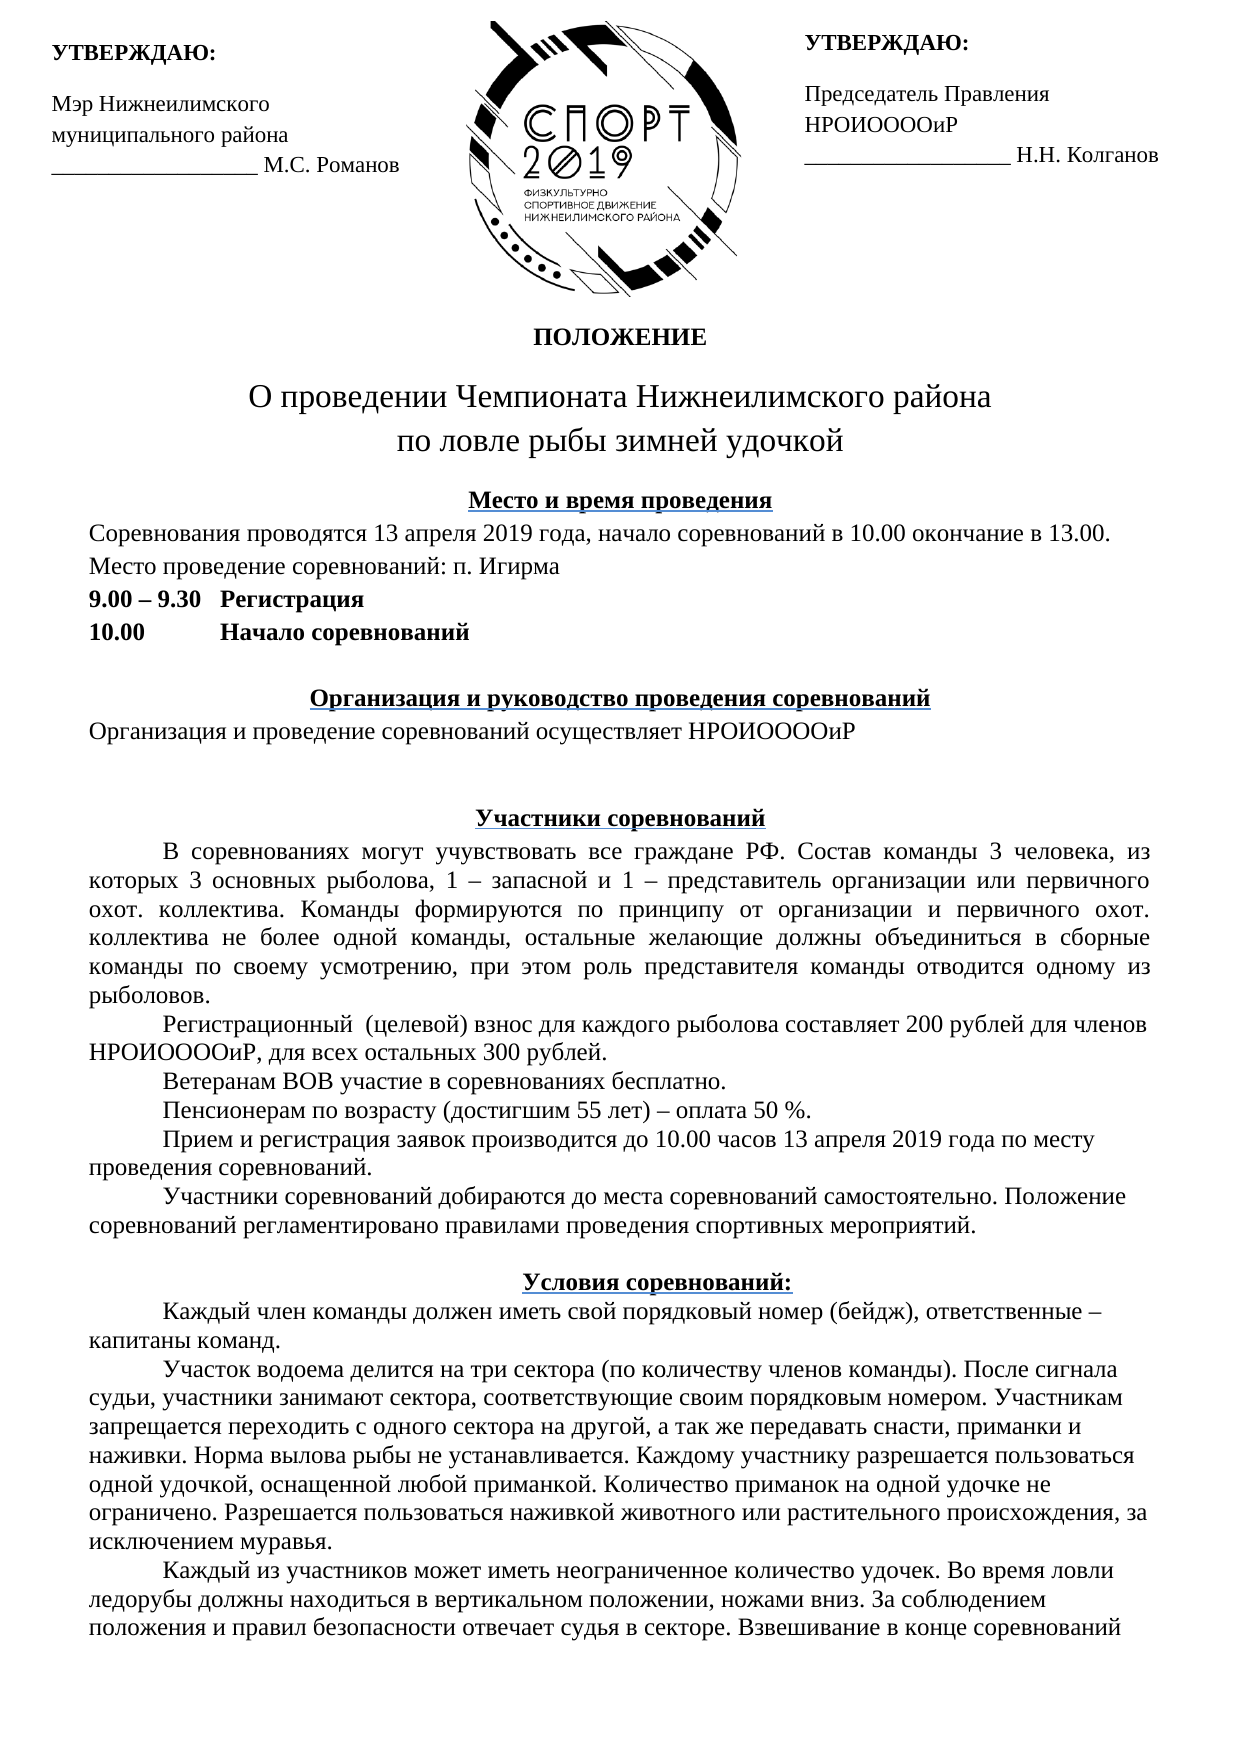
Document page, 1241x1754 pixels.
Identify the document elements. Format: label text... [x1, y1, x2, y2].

text В соревнованиях могут учувствовать все граждане РФ. Состав команды 3 человека, из которых 3 основных рыболова, 1 – запасной и 1 – представитель организации или первичного охот. коллектива. Команды формируются по принципу от организации и первичного охот. коллектива не более одной команды, остальные желающие должны объединиться в сборные команды по своему усмотрению, при этом роль представителя команды отводится одному из рыболовов. [89, 836, 1152, 1009]
text Регистрационный (целевой) взнос для каждого рыболова составляет 200 рублей для членов НРОИООООиР, для всех остальных 300 рублей. [89, 1009, 1152, 1066]
text ПОЛОЖЕНИЕ [89, 322, 1152, 351]
text Организация и руководство проведения соревнований [89, 683, 1152, 712]
text Пенсионерам по возрасту (достигшим 55 лет) – оплата 50 %. [89, 1095, 1152, 1124]
text Ветеранам ВОВ участие в соревнованиях бесплатно. [89, 1066, 1152, 1095]
text Участок водоема делится на три сектора (по количеству членов команды). После сигнала судьи, участники занимают сектора, соответствующие своим порядковым номером. Участникам запрещается переходить с одного сектора на другой, а так же передавать снасти, приманки и наживки. Норма вылова рыбы не устанавливается. Каждому участнику разрешается пользоваться одной удочкой, оснащенной любой приманкой. Количество приманок на одной удочке не ограничено. Разрешается пользоваться наживкой животного или растительного происхождения, за исключением муравья. [89, 1354, 1152, 1555]
picture [466, 21, 742, 297]
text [89, 1555, 1152, 1641]
text 10.00 Начало соревнований [89, 617, 1152, 646]
text Участники соревнований [89, 803, 1152, 832]
text О проведении Чемпионата Нижнеилимского района по ловле рыбы зимней удочкой [89, 376, 1152, 458]
text Соревнования проводятся 13 апреля 2019 года, начало соревнований в 10.00 окончание в 13.00. [89, 518, 1152, 547]
text Прием и регистрация заявок производится до 10.00 часов 13 апреля 2019 года по месту проведения соревнований. [89, 1124, 1152, 1181]
text Участники соревнований добираются до места соревнований самостоятельно. Положение соревнований регламентировано правилами проведения спортивных мероприятий. [89, 1181, 1152, 1239]
text 9.00 – 9.30 Регистрация [89, 584, 1152, 613]
text Место и время проведения [89, 485, 1152, 514]
text Место проведение соревнований: п. Игирма [89, 551, 1152, 580]
text Каждый член команды должен иметь свой порядковый номер (бейдж), ответственные – капитаны команд. [89, 1296, 1152, 1354]
text Организация и проведение соревнований осуществляет НРОИООООиР [89, 716, 1152, 745]
text Условия соревнований: [89, 1267, 1152, 1296]
